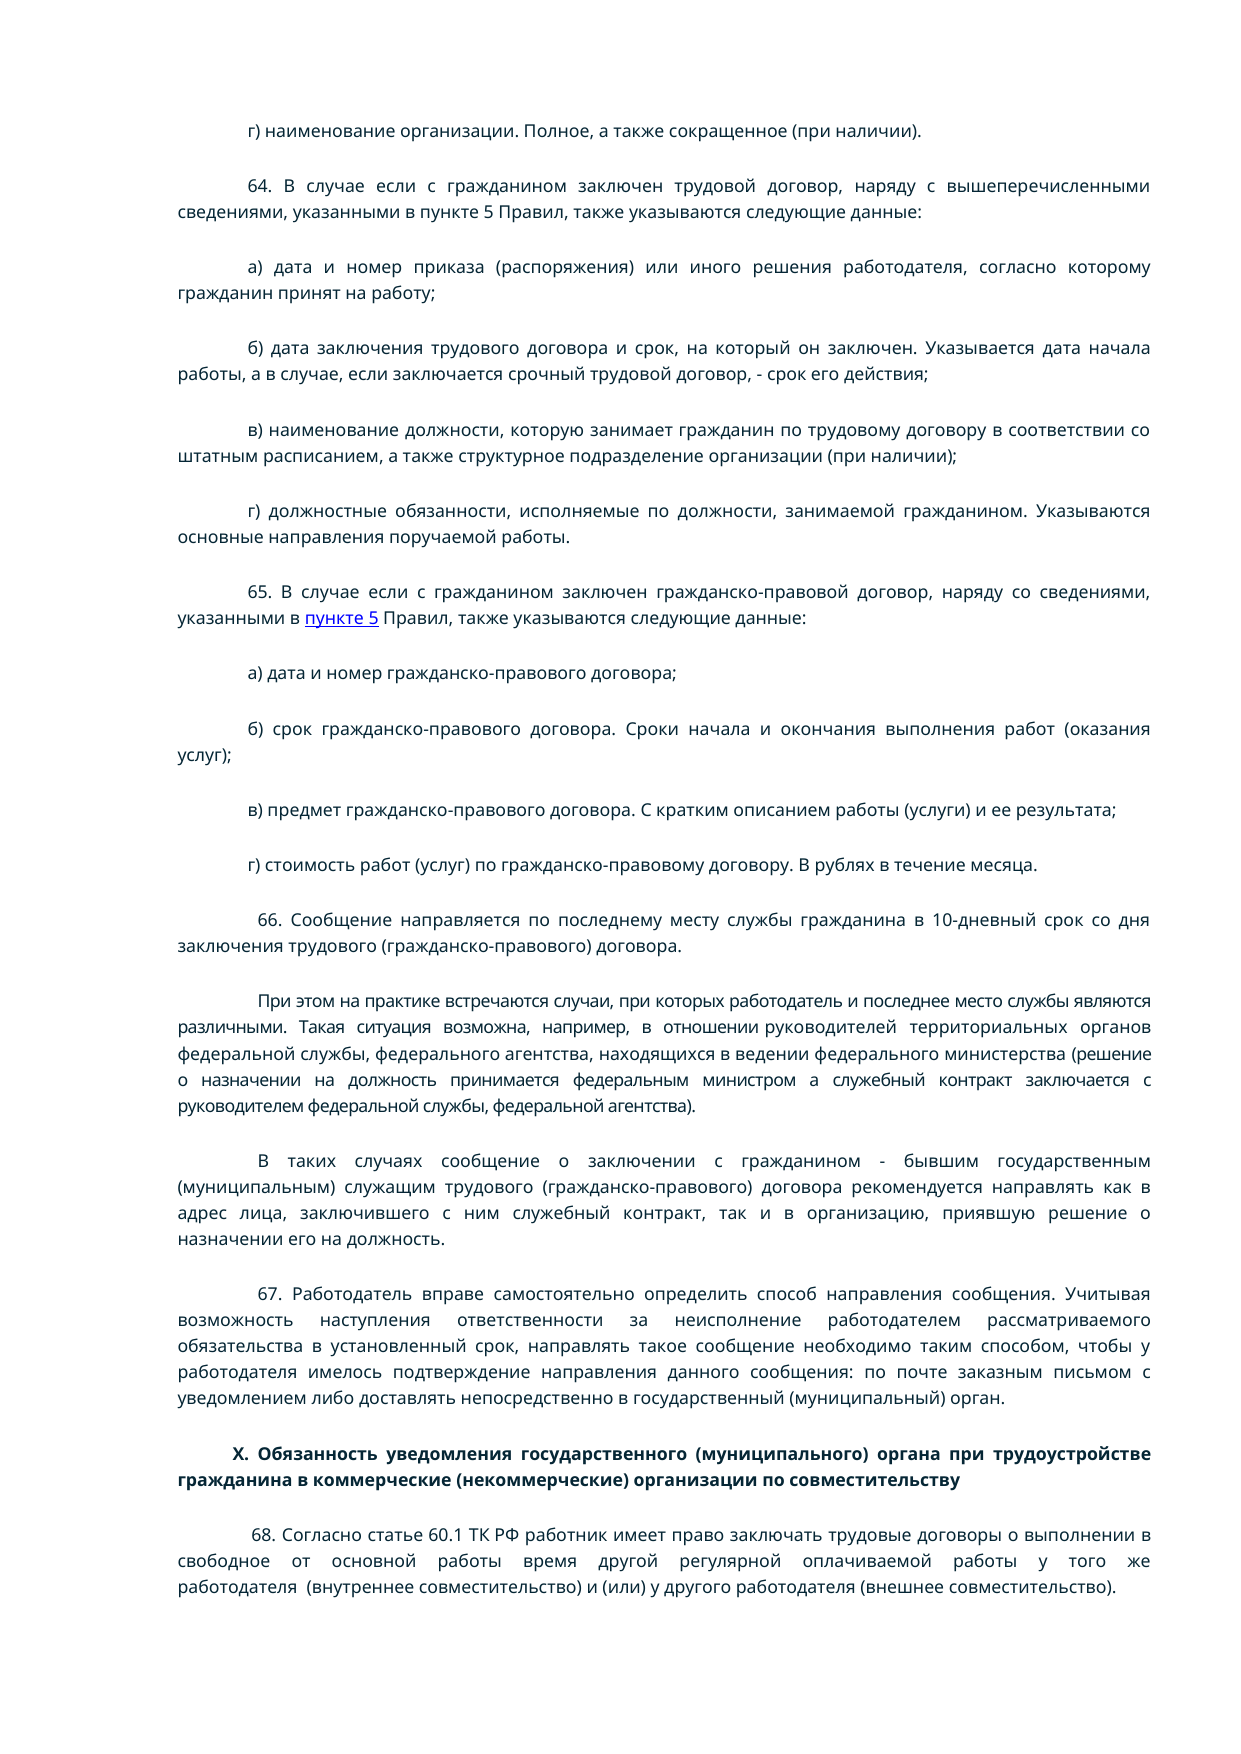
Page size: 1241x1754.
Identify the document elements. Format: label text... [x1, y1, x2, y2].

text При этом на практике встречаются случаи, при которых работодатель и последнее место службы являются различными. Такая ситуация возможна, например, в отношении руководителей территориальных органов федеральной службы, федерального агентства, находящихся в ведении федерального министерства (решение о назначении на должность принимается федеральным министром а служебный контракт заключается с руководителем федеральной службы, федеральной агентства). [177, 989, 1152, 1117]
text 66. Сообщение направляется по последнему месту службы гражданина в 10-дневный срок со дня заключения трудового (гражданско-правового) договора. [177, 908, 1152, 958]
text X. Обязанность уведомления государственного (муниципального) органа при трудоустройстве гражданина в коммерческие (некоммерческие) организации по совместительству [177, 1441, 1152, 1491]
text в) наименование должности, которую занимает гражданин по трудовому договору в соответствии со штатным расписанием, а также структурное подразделение организации (при наличии); [177, 417, 1152, 467]
text б) срок гражданско-правового договора. Сроки начала и окончания выполнения работ (оказания услуг); [177, 716, 1152, 766]
text в) предмет гражданско-правового договора. С кратким описанием работы (услуги) и ее результата; [177, 797, 1152, 821]
text 65. В случае если с гражданином заключен гражданско-правовой договор, наряду со сведениями, указанными в пункте 5 Правил, также указываются следующие данные: [177, 579, 1152, 630]
text 68. Согласно статье 60.1 ТК РФ работник имеет право заключать трудовые договоры о выполнении в свободное от основной работы время другой регулярной оплачиваемой работы у того же работодателя (внутреннее совместительство) и (или) у другого работодателя (внешнее совместительство). [177, 1522, 1152, 1598]
text 64. В случае если с гражданином заключен трудовой договор, наряду с вышеперечисленными сведениями, указанными в пункте 5 Правил, также указываются следующие данные: [177, 173, 1152, 223]
text г) наименование организации. Полное, а также сокращенное (при наличии). [177, 118, 1152, 142]
text б) дата заключения трудового договора и срок, на который он заключен. Указывается дата начала работы, а в случае, если заключается срочный трудовой договор, - срок его действия; [177, 336, 1152, 386]
text 67. Работодатель вправе самостоятельно определить способ направления сообщения. Учитывая возможность наступления ответственности за неисполнение работодателем рассматриваемого обязательства в установленный срок, направлять такое сообщение необходимо таким способом, чтобы у работодателя имелось подтверждение направления данного сообщения: по почте заказным письмом с уведомлением либо доставлять непосредственно в государственный (муниципальный) орган. [177, 1282, 1152, 1410]
text В таких случаях сообщение о заключении с гражданином - бывшим государственным (муниципальным) служащим трудового (гражданско-правового) договора рекомендуется направлять как в адрес лица, заключившего с ним служебный контракт, так и в организацию, приявшую решение о назначении его на должность. [177, 1148, 1152, 1251]
text г) стоимость работ (услуг) по гражданско-правовому договору. В рублях в течение месяца. [177, 852, 1152, 877]
text а) дата и номер гражданско-правового договора; [177, 661, 1152, 685]
text а) дата и номер приказа (распоряжения) или иного решения работодателя, согласно которому гражданин принят на работу; [177, 254, 1152, 305]
text г) должностные обязанности, исполняемые по должности, занимаемой гражданином. Указываются основные направления поручаемой работы. [177, 498, 1152, 548]
